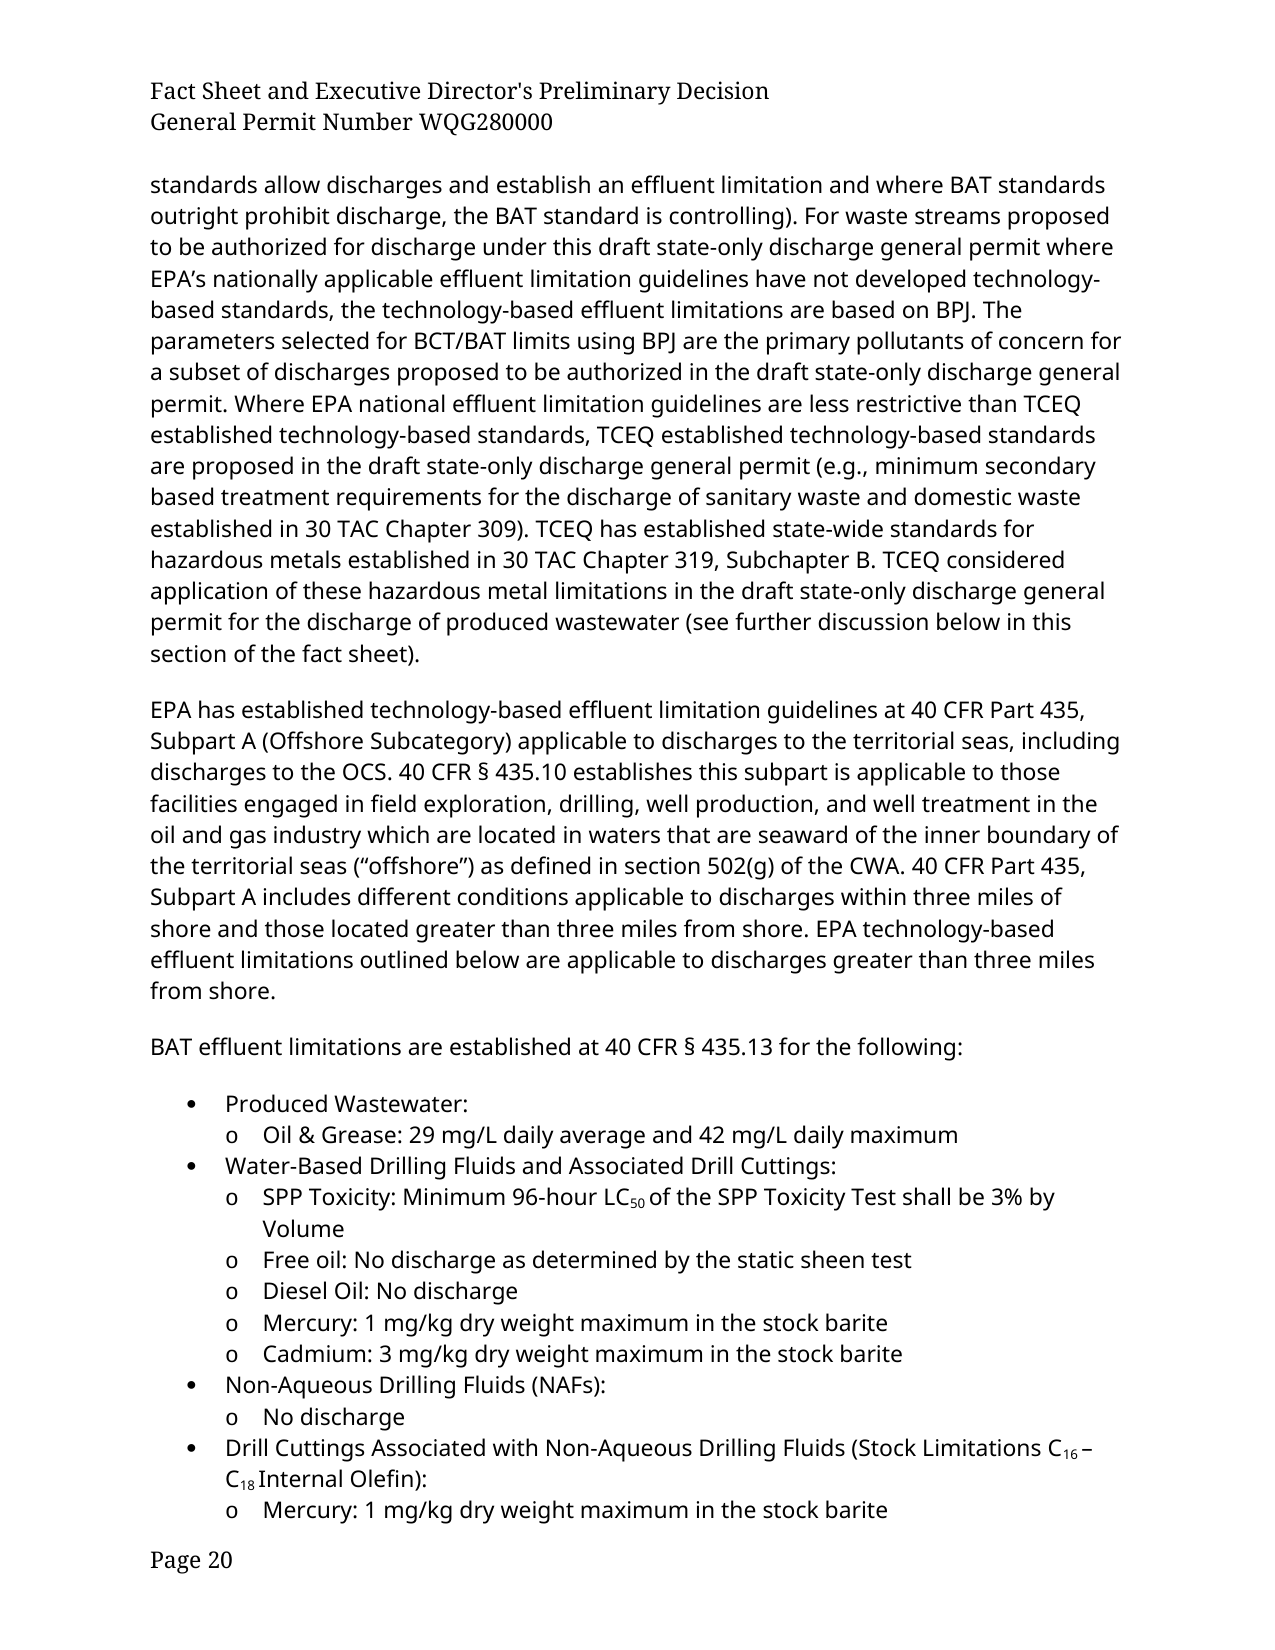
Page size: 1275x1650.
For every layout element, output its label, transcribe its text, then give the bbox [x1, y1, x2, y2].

list Mercury: 1 mg/kg dry weight maximum in the stock barite [225, 1307, 1125, 1338]
list Produced Wastewater: [187, 1087, 1125, 1119]
list Non-Aqueous Drilling Fluids (NAFs): [187, 1369, 1125, 1401]
list Mercury: 1 mg/kg dry weight maximum in the stock barite [225, 1494, 1125, 1526]
list Oil & Grease: 29 mg/L daily average and 42 mg/L daily maximum [225, 1119, 1125, 1150]
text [150, 169, 1125, 669]
list SPP Toxicity: Minimum 96-hour LC50 of the SPP Toxicity Test shall be 3% by Volume [225, 1181, 1125, 1244]
list Cadmium: 3 mg/kg dry weight maximum in the stock barite [225, 1338, 1125, 1369]
list Free oil: No discharge as determined by the static sheen test [225, 1244, 1125, 1275]
list Diesel Oil: No discharge [225, 1275, 1125, 1307]
text EPA has established technology-based effluent limitation guidelines at 40 CFR Part 435, Subpart A (Offshore Subcategory) applicable to discharges to the territorial seas, including discharges to the OCS. 40 CFR § 435.10 establishes this subpart is applicable to those facilities engaged in field exploration, drilling, well production, and well treatment in the oil and gas industry which are located in waters that are seaward of the inner boundary of the territorial seas (“offshore”) as defined in section 502(g) of the CWA. 40 CFR Part 435, Subpart A includes different conditions applicable to discharges within three miles of shore and those located greater than three miles from shore. EPA technology-based effluent limitations outlined below are applicable to discharges greater than three miles from shore. [150, 694, 1125, 1006]
text BAT effluent limitations are established at 40 CFR § 435.13 for the following: [150, 1031, 1125, 1062]
list No discharge [225, 1401, 1125, 1432]
list Drill Cuttings Associated with Non-Aqueous Drilling Fluids (Stock Limitations C16 – C18 Internal Olefin): [187, 1432, 1125, 1494]
list Water-Based Drilling Fluids and Associated Drill Cuttings: [187, 1150, 1125, 1181]
